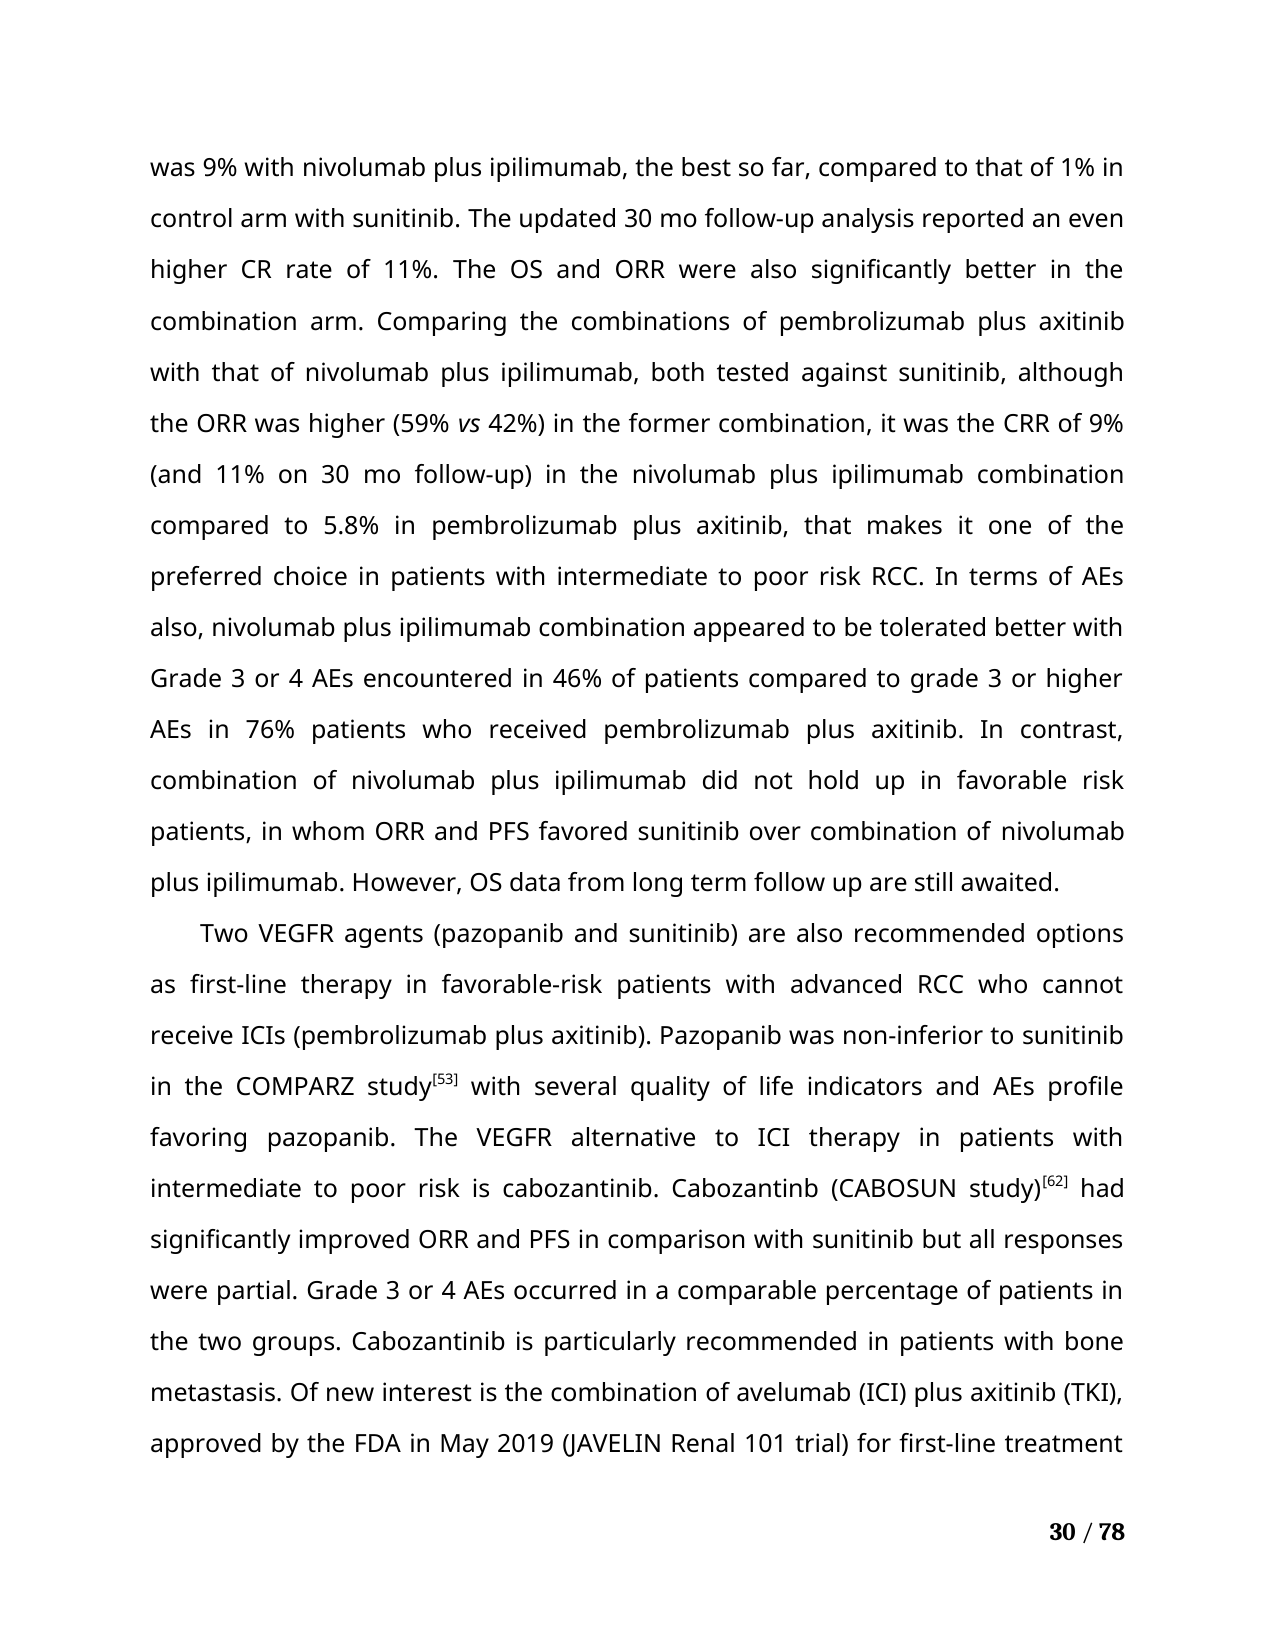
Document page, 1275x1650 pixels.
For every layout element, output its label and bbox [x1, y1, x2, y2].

text [150, 916, 1125, 1460]
text [150, 150, 1125, 899]
